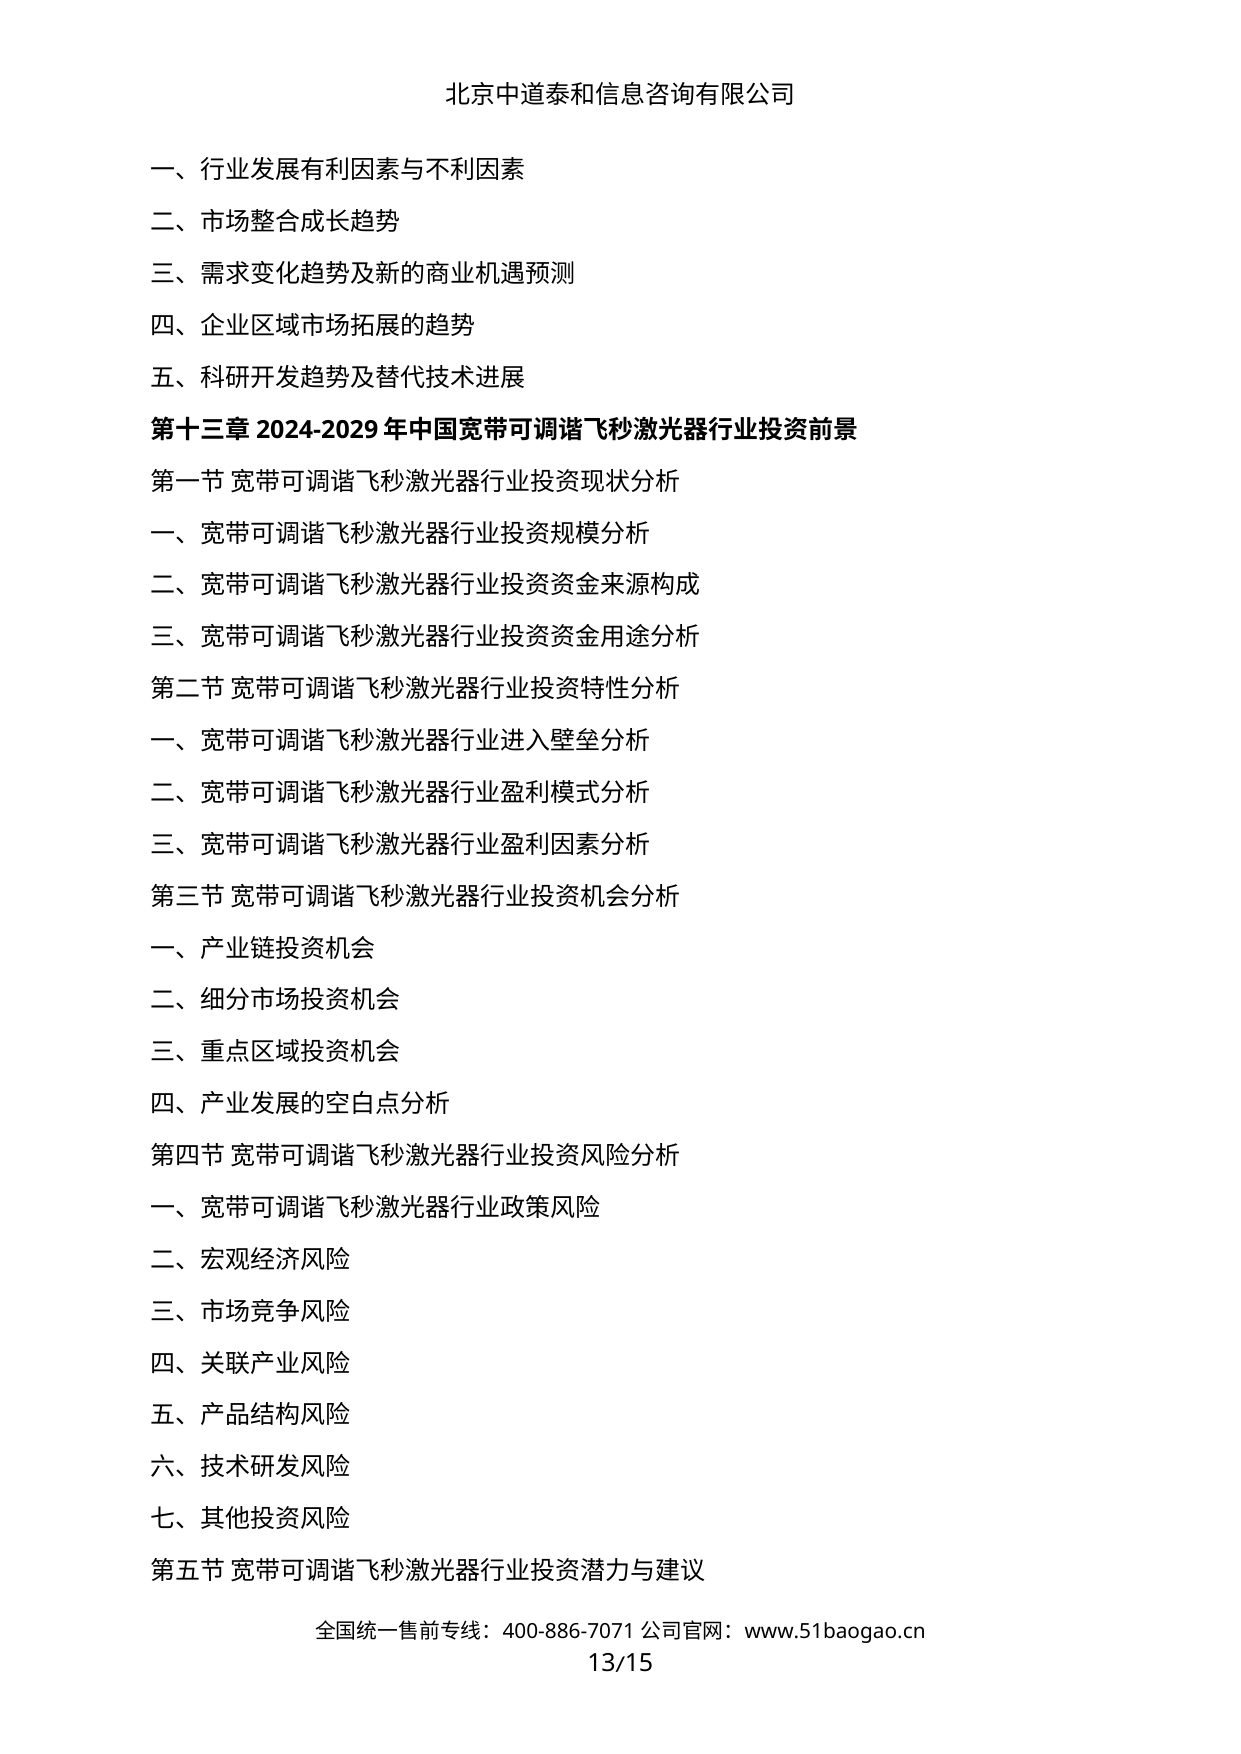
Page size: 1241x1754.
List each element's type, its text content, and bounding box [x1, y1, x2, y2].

text 第一节 宽带可调谐飞秒激光器行业投资现状分析 [150, 461, 1090, 497]
text 二、细分市场投资机会 [150, 980, 1090, 1016]
text 六、技术研发风险 [150, 1447, 1090, 1483]
text 四、关联产业风险 [150, 1343, 1090, 1379]
text 三、重点区域投资机会 [150, 1032, 1090, 1068]
text 第三节 宽带可调谐飞秒激光器行业投资机会分析 [150, 876, 1090, 912]
text 二、宽带可调谐飞秒激光器行业盈利模式分析 [150, 772, 1090, 809]
text 五、科研开发趋势及替代技术进展 [150, 357, 1090, 394]
text 四、企业区域市场拓展的趋势 [150, 306, 1090, 342]
text 一、产业链投资机会 [150, 928, 1090, 964]
text 三、需求变化趋势及新的商业机遇预测 [150, 254, 1090, 290]
text 第十三章 2024-2029年中国宽带可调谐飞秒激光器行业投资前景 [150, 409, 1090, 446]
text 七、其他投资风险 [150, 1499, 1090, 1535]
text 一、宽带可调谐飞秒激光器行业进入壁垒分析 [150, 721, 1090, 757]
text 第二节 宽带可调谐飞秒激光器行业投资特性分析 [150, 669, 1090, 705]
text 三、宽带可调谐飞秒激光器行业盈利因素分析 [150, 824, 1090, 861]
text 一、宽带可调谐飞秒激光器行业政策风险 [150, 1187, 1090, 1224]
text 三、市场竞争风险 [150, 1291, 1090, 1327]
text 第五节 宽带可调谐飞秒激光器行业投资潜力与建议 [150, 1551, 1090, 1587]
text 四、产业发展的空白点分析 [150, 1084, 1090, 1120]
text 第四节 宽带可调谐飞秒激光器行业投资风险分析 [150, 1136, 1090, 1172]
text 一、宽带可调谐飞秒激光器行业投资规模分析 [150, 513, 1090, 549]
text 五、产品结构风险 [150, 1395, 1090, 1431]
text 二、宽带可调谐飞秒激光器行业投资资金来源构成 [150, 565, 1090, 601]
text 三、宽带可调谐飞秒激光器行业投资资金用途分析 [150, 617, 1090, 653]
text 二、宏观经济风险 [150, 1239, 1090, 1276]
text 二、市场整合成长趋势 [150, 202, 1090, 238]
text 一、行业发展有利因素与不利因素 [150, 150, 1090, 186]
